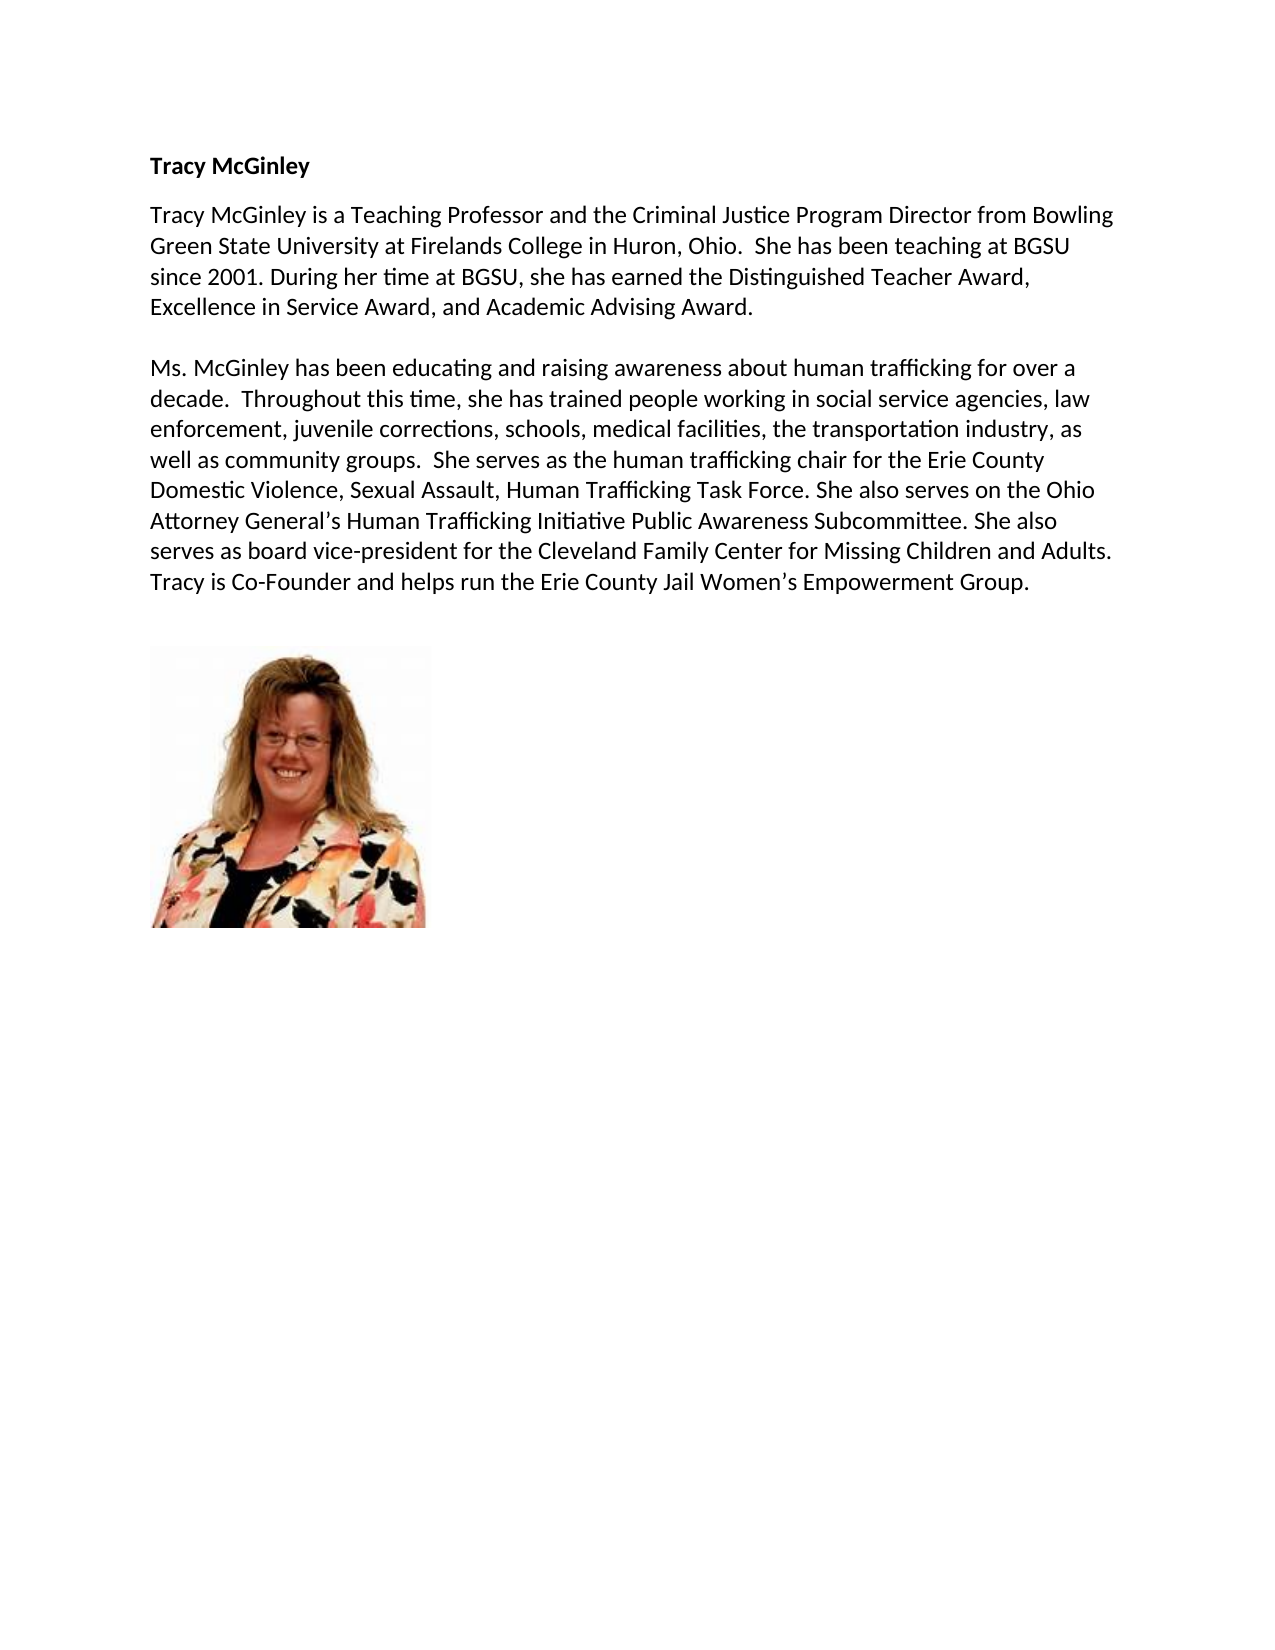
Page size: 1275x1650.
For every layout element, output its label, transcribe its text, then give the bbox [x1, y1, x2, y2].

text Tracy McGinley [150, 150, 1125, 181]
text Tracy McGinley is a Teaching Professor and the Criminal Justice Program Director from Bowling Green State University at Firelands College in Huron, Ohio. She has been teaching at BGSU since 2001. During her time at BGSU, she has earned the Distinguished Teacher Award, Excellence in Service Award, and Academic Advising Award. [150, 199, 1125, 322]
text Ms. McGinley has been educating and raising awareness about human trafficking for over a decade. Throughout this time, she has trained people working in social service agencies, law enforcement, juvenile corrections, schools, medical facilities, the transportation industry, as well as community groups. She serves as the human trafficking chair for the Erie County Domestic Violence, Sexual Assault, Human Trafficking Task Force. She also serves on the Ohio Attorney General’s Human Trafficking Initiative Public Awareness Subcommittee. She also serves as board vice-president for the Cleveland Family Center for Missing Children and Adults. Tracy is Co-Founder and helps run the Erie County Jail Women’s Empowerment Group. [150, 352, 1125, 596]
picture [150, 646, 432, 928]
